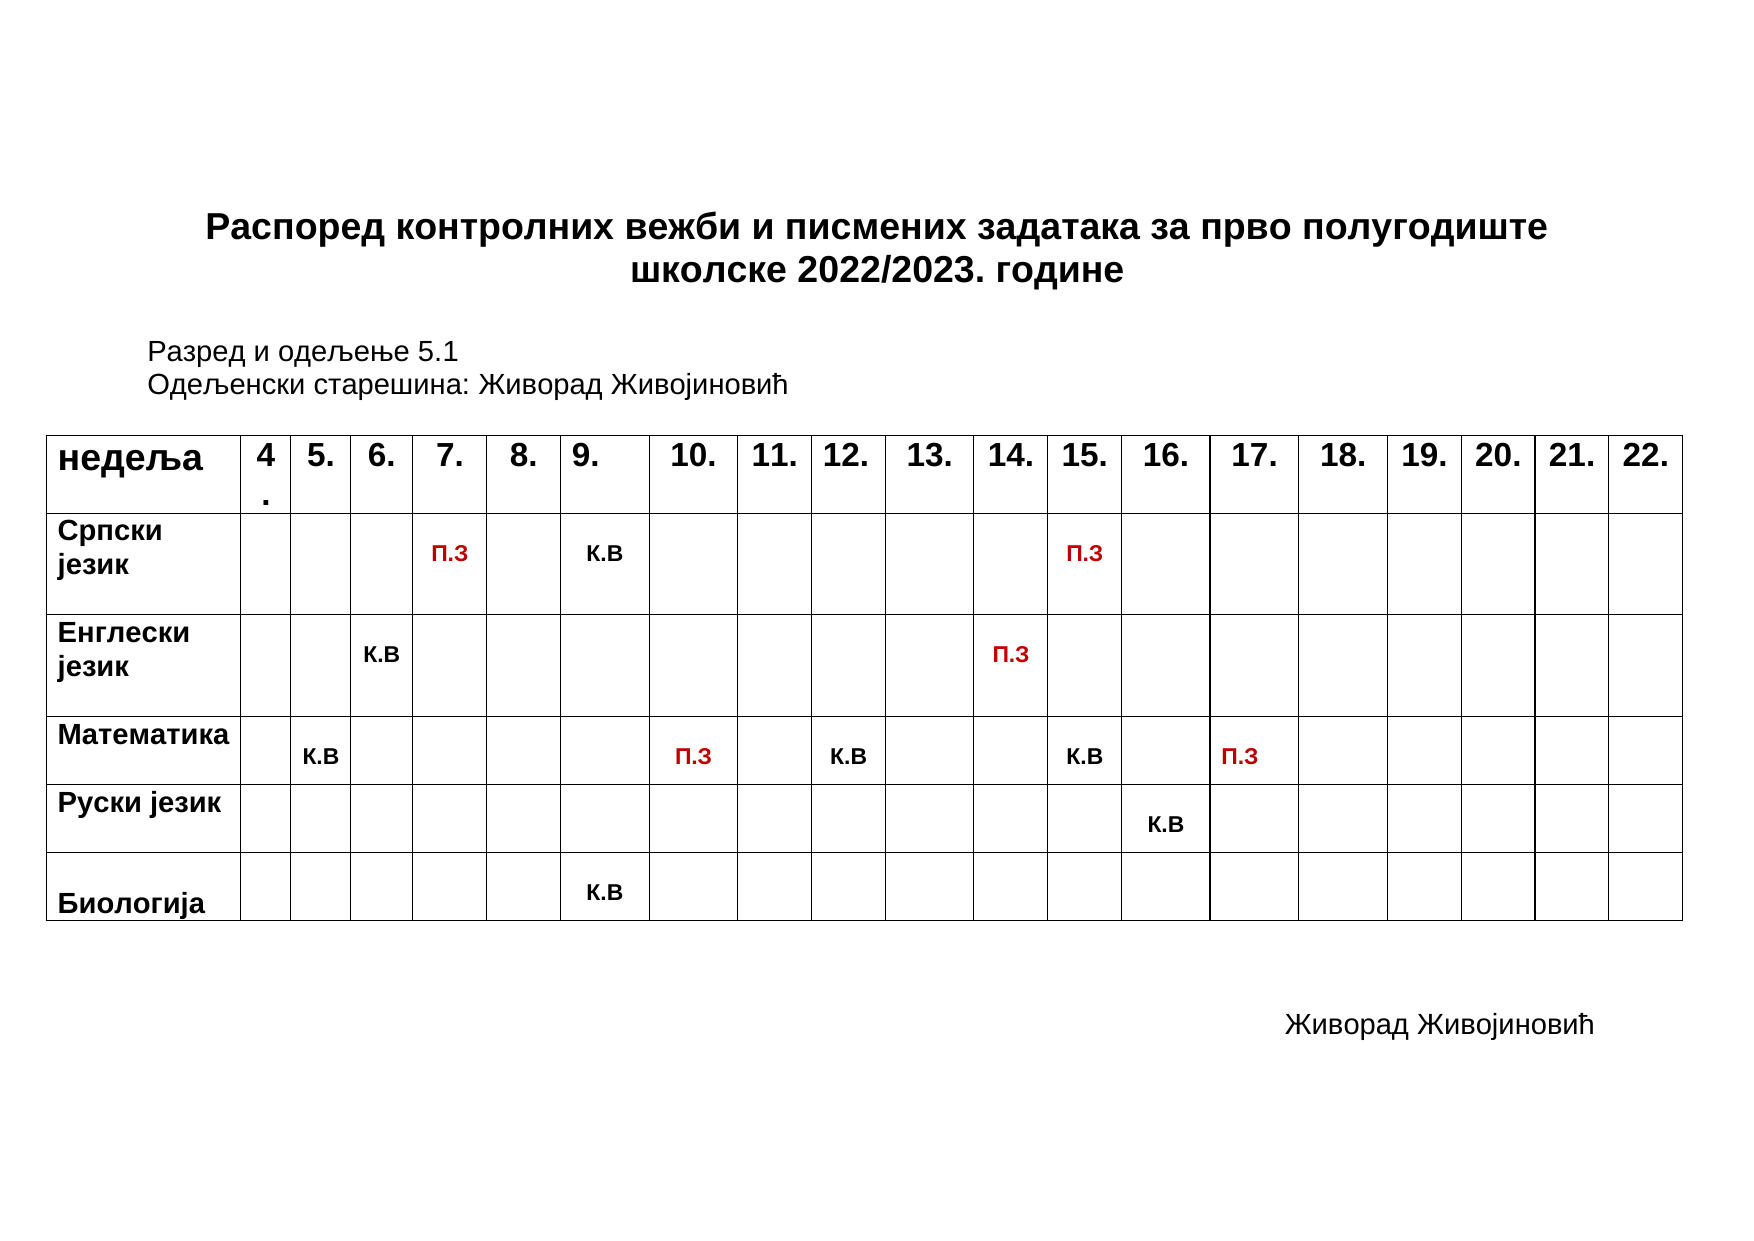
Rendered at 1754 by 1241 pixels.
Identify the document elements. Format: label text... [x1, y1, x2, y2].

table_cell [1536, 785, 1608, 852]
table_header 12. [812, 436, 885, 512]
table_cell [1388, 615, 1461, 716]
table_header 13. [886, 436, 973, 512]
table_cell [886, 514, 973, 614]
table_cell [561, 615, 649, 716]
table_cell К.В [561, 514, 649, 614]
table_header 14. [974, 436, 1047, 512]
table_cell [1388, 785, 1461, 852]
table_cell [812, 853, 885, 920]
text Разред и одељење 5.1 [147, 334, 1607, 367]
table_cell [1462, 615, 1534, 716]
table_cell [738, 717, 811, 784]
table_cell [738, 785, 811, 852]
table_cell [1462, 785, 1534, 852]
table_cell [1211, 853, 1298, 920]
table_cell [1211, 785, 1298, 852]
table_cell [650, 785, 737, 852]
table_cell [886, 717, 973, 784]
table_cell [1122, 615, 1209, 716]
table_cell [487, 853, 560, 920]
table_cell П.З [1211, 717, 1298, 784]
table_cell [1211, 514, 1298, 614]
table_cell [974, 853, 1047, 920]
table_cell [1299, 785, 1387, 852]
table_cell [1048, 785, 1121, 852]
table_cell [291, 514, 350, 614]
table_cell П.З [650, 717, 737, 784]
text Распоред контролних вежби и писмених задатака за прво полугодиште школске 2022/2023. године [147, 204, 1607, 291]
table_cell [886, 853, 973, 920]
table_cell [1122, 853, 1209, 920]
table_cell [1388, 853, 1461, 920]
table_cell [351, 717, 412, 784]
table_cell Руски језик [47, 785, 240, 852]
table_header 18. [1299, 436, 1387, 512]
table_cell К.В [1122, 785, 1209, 852]
table_cell [738, 514, 811, 614]
table_cell [1609, 853, 1682, 920]
table_cell [1048, 853, 1121, 920]
text Одељенски старешина: Живорад Живојиновић [147, 367, 1607, 401]
table_cell [1609, 514, 1682, 614]
table_cell [1536, 717, 1608, 784]
table_cell [291, 785, 350, 852]
table_cell [351, 853, 412, 920]
table_cell [241, 785, 290, 852]
table_header 17. [1211, 436, 1298, 512]
table_cell Биологија [47, 853, 240, 920]
table_cell [1299, 853, 1387, 920]
table_cell [487, 615, 560, 716]
table_cell [886, 785, 973, 852]
table_cell [1462, 853, 1534, 920]
table_cell [413, 853, 486, 920]
table_cell [351, 785, 412, 852]
table_cell К.В [351, 615, 412, 716]
table_cell [974, 785, 1047, 852]
table_cell [351, 514, 412, 614]
table_header 6. [351, 436, 412, 512]
table_cell [1048, 615, 1121, 716]
table_header 7. [413, 436, 486, 512]
table_cell [1388, 514, 1461, 614]
table_header недеља [47, 436, 240, 512]
table_header 10. [650, 436, 737, 512]
table_cell [241, 717, 290, 784]
table_cell [241, 514, 290, 614]
table_cell К.В [812, 717, 885, 784]
table_cell [812, 785, 885, 852]
table_cell Математика [47, 717, 240, 784]
table_cell [1211, 615, 1298, 716]
table_cell [1609, 717, 1682, 784]
table_cell [413, 615, 486, 716]
table_cell [1122, 514, 1209, 614]
table_cell [1299, 514, 1387, 614]
table_cell [487, 717, 560, 784]
table_cell [738, 853, 811, 920]
table_cell [1536, 853, 1608, 920]
table_header 5. [291, 436, 350, 512]
table_cell [413, 717, 486, 784]
table_cell [1462, 514, 1534, 614]
table_cell [812, 514, 885, 614]
table_cell [561, 717, 649, 784]
table_cell [1462, 717, 1534, 784]
table_header 16. [1122, 436, 1209, 512]
table_cell [1609, 615, 1682, 716]
table_cell К.В [1048, 717, 1121, 784]
table_cell [738, 615, 811, 716]
table_cell [650, 615, 737, 716]
table_header 9. [561, 436, 649, 512]
table_cell [1609, 785, 1682, 852]
table_cell [561, 785, 649, 852]
table_cell [241, 853, 290, 920]
table_cell К.В [291, 717, 350, 784]
table_cell [1299, 615, 1387, 716]
table_cell [487, 785, 560, 852]
table_header 22. [1609, 436, 1682, 512]
table_cell [886, 615, 973, 716]
table_cell К.В [561, 853, 649, 920]
table_cell [1536, 514, 1608, 614]
table_header 4. [241, 436, 290, 512]
table_cell [1299, 717, 1387, 784]
table_cell [413, 785, 486, 852]
table_cell П.З [1048, 514, 1121, 614]
table_cell [1388, 717, 1461, 784]
table_cell [974, 717, 1047, 784]
table_cell П.З [413, 514, 486, 614]
table_cell [974, 514, 1047, 614]
table_cell Српски језик [47, 514, 240, 614]
table_cell [1536, 615, 1608, 716]
table_cell [812, 615, 885, 716]
table_header 15. [1048, 436, 1121, 512]
table_cell [650, 514, 737, 614]
table_cell Енглески језик [47, 615, 240, 716]
table_header 20. [1462, 436, 1534, 512]
text Живорад Живојиновић [147, 1007, 1607, 1041]
table_cell [650, 853, 737, 920]
table_cell П.З [974, 615, 1047, 716]
table_header 8. [487, 436, 560, 512]
table_cell [291, 615, 350, 716]
table_header 19. [1388, 436, 1461, 512]
table_header 21. [1536, 436, 1608, 512]
table_cell [241, 615, 290, 716]
table_cell [1122, 717, 1209, 784]
table_cell [487, 514, 560, 614]
table_header 11. [738, 436, 811, 512]
table_cell [291, 853, 350, 920]
